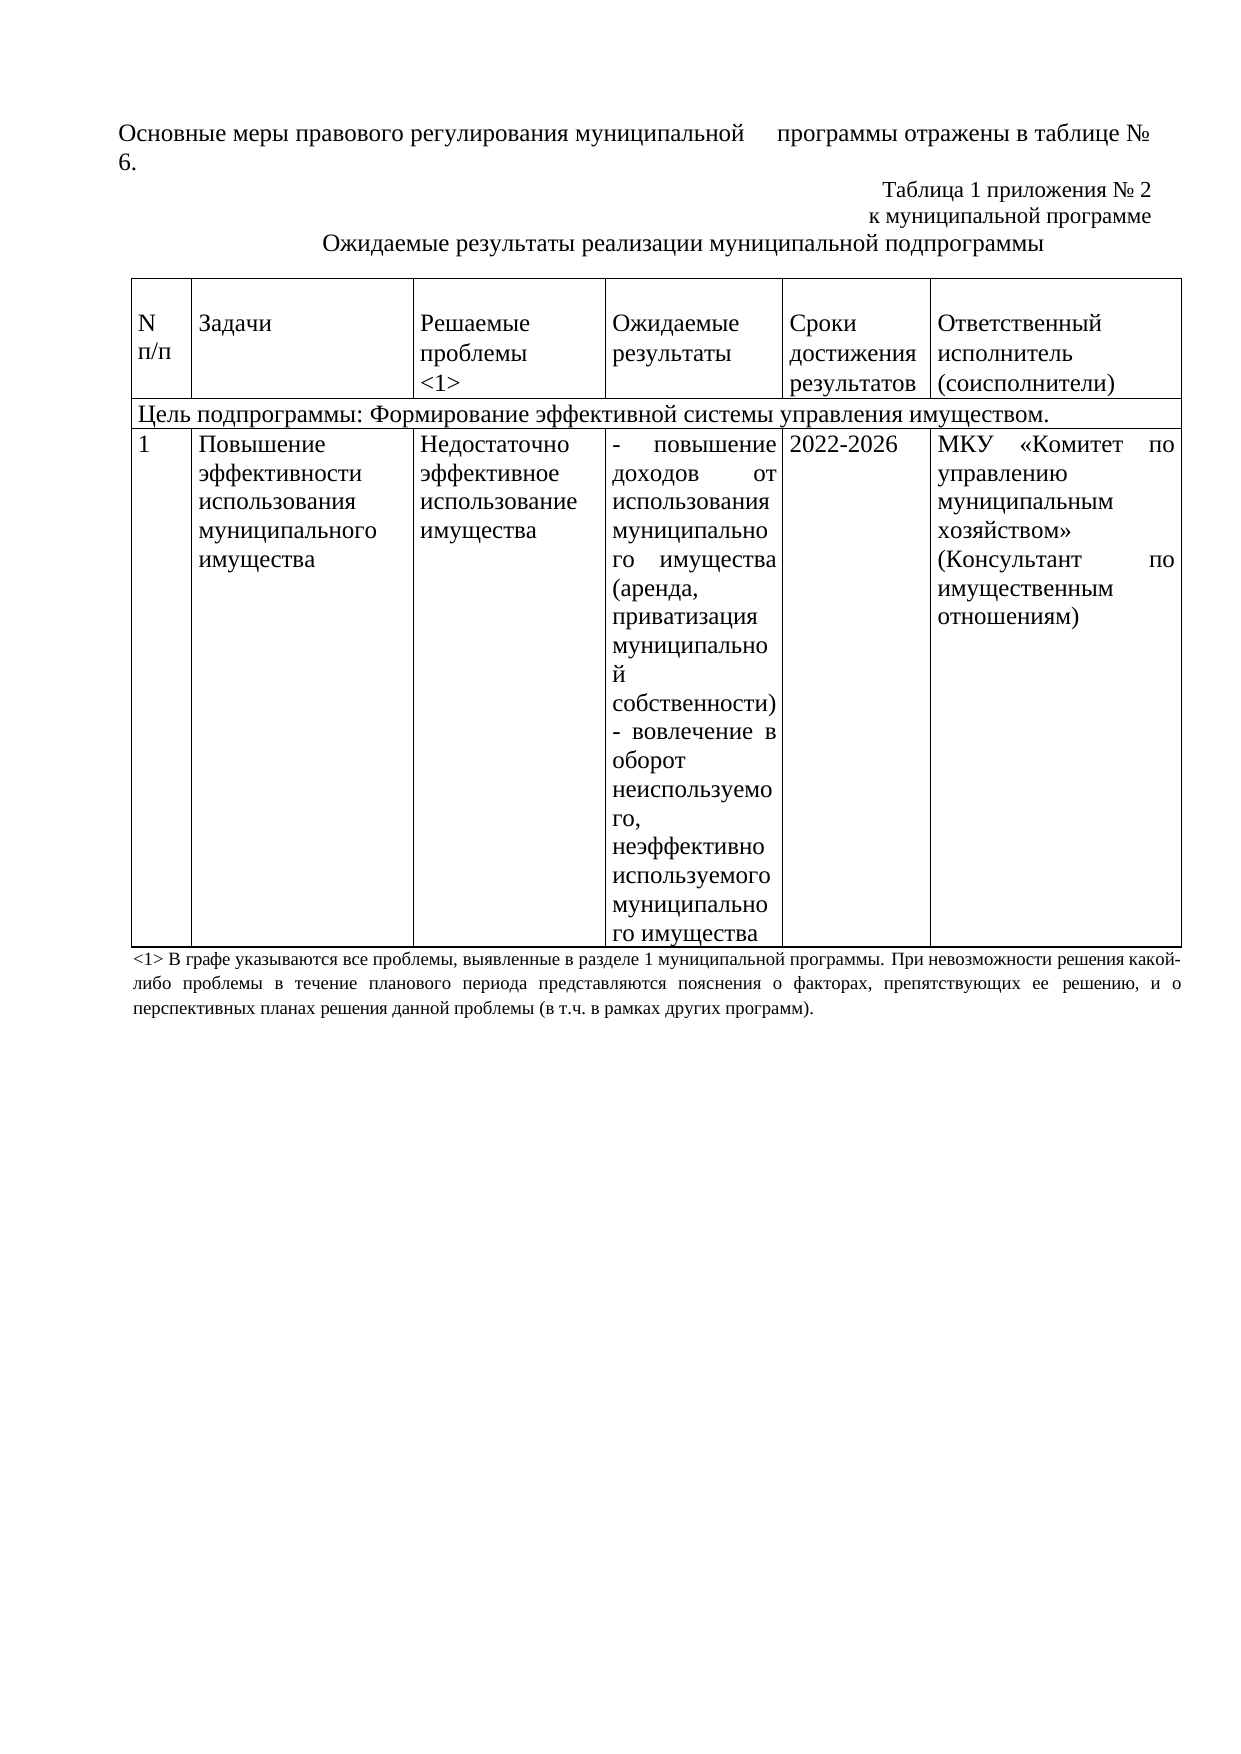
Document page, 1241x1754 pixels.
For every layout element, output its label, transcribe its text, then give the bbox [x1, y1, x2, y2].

table_header Ожидаемые результаты [606, 279, 782, 398]
table_cell Повышение эффективности использования муниципального имущества [192, 429, 413, 946]
list к муниципальной программе [215, 202, 1152, 228]
table_header Ответственный исполнитель (соисполнители) [931, 279, 1181, 398]
list <1> В графе указываются все проблемы, выявленные в разделе 1 муниципальной программы. При невозможности решения какой-либо проблемы в течение планового периода представляются пояснения о факторах, препятствующих ее решению, и о перспективных планах решения данной проблемы (в т.ч. в рамках других программ). [133, 948, 1181, 1018]
table_cell Цель подпрограммы: Формирование эффективной системы управления имуществом. [132, 399, 1181, 428]
table_header Задачи [192, 279, 413, 398]
table_header Сроки достижения результатов [783, 279, 930, 398]
table_cell МКУ «Комитет по управлению муниципальным хозяйством» (Консультант по имущественным отношениям) [931, 429, 1181, 946]
table_header Решаемые проблемы <1> [414, 279, 605, 398]
list Ожидаемые результаты реализации муниципальной подпрограммы [215, 228, 1152, 257]
table_cell - повышение доходов от использования муниципального имущества (аренда, приватизация муниципальной собственности) - вовлечение в оборот неиспользуемого, неэффективно используемого муниципального имущества [606, 429, 782, 946]
text Таблица 1 приложения № 2 [118, 176, 1152, 202]
table_cell Недостаточно эффективное использование имущества [414, 429, 605, 946]
table_cell 1 [132, 429, 191, 946]
table_header N п/п [132, 279, 191, 398]
text Основные меры правового регулирования муниципальной программы отражены в таблице № 6. [118, 118, 1152, 176]
table_cell 2022-2026 [783, 429, 930, 946]
